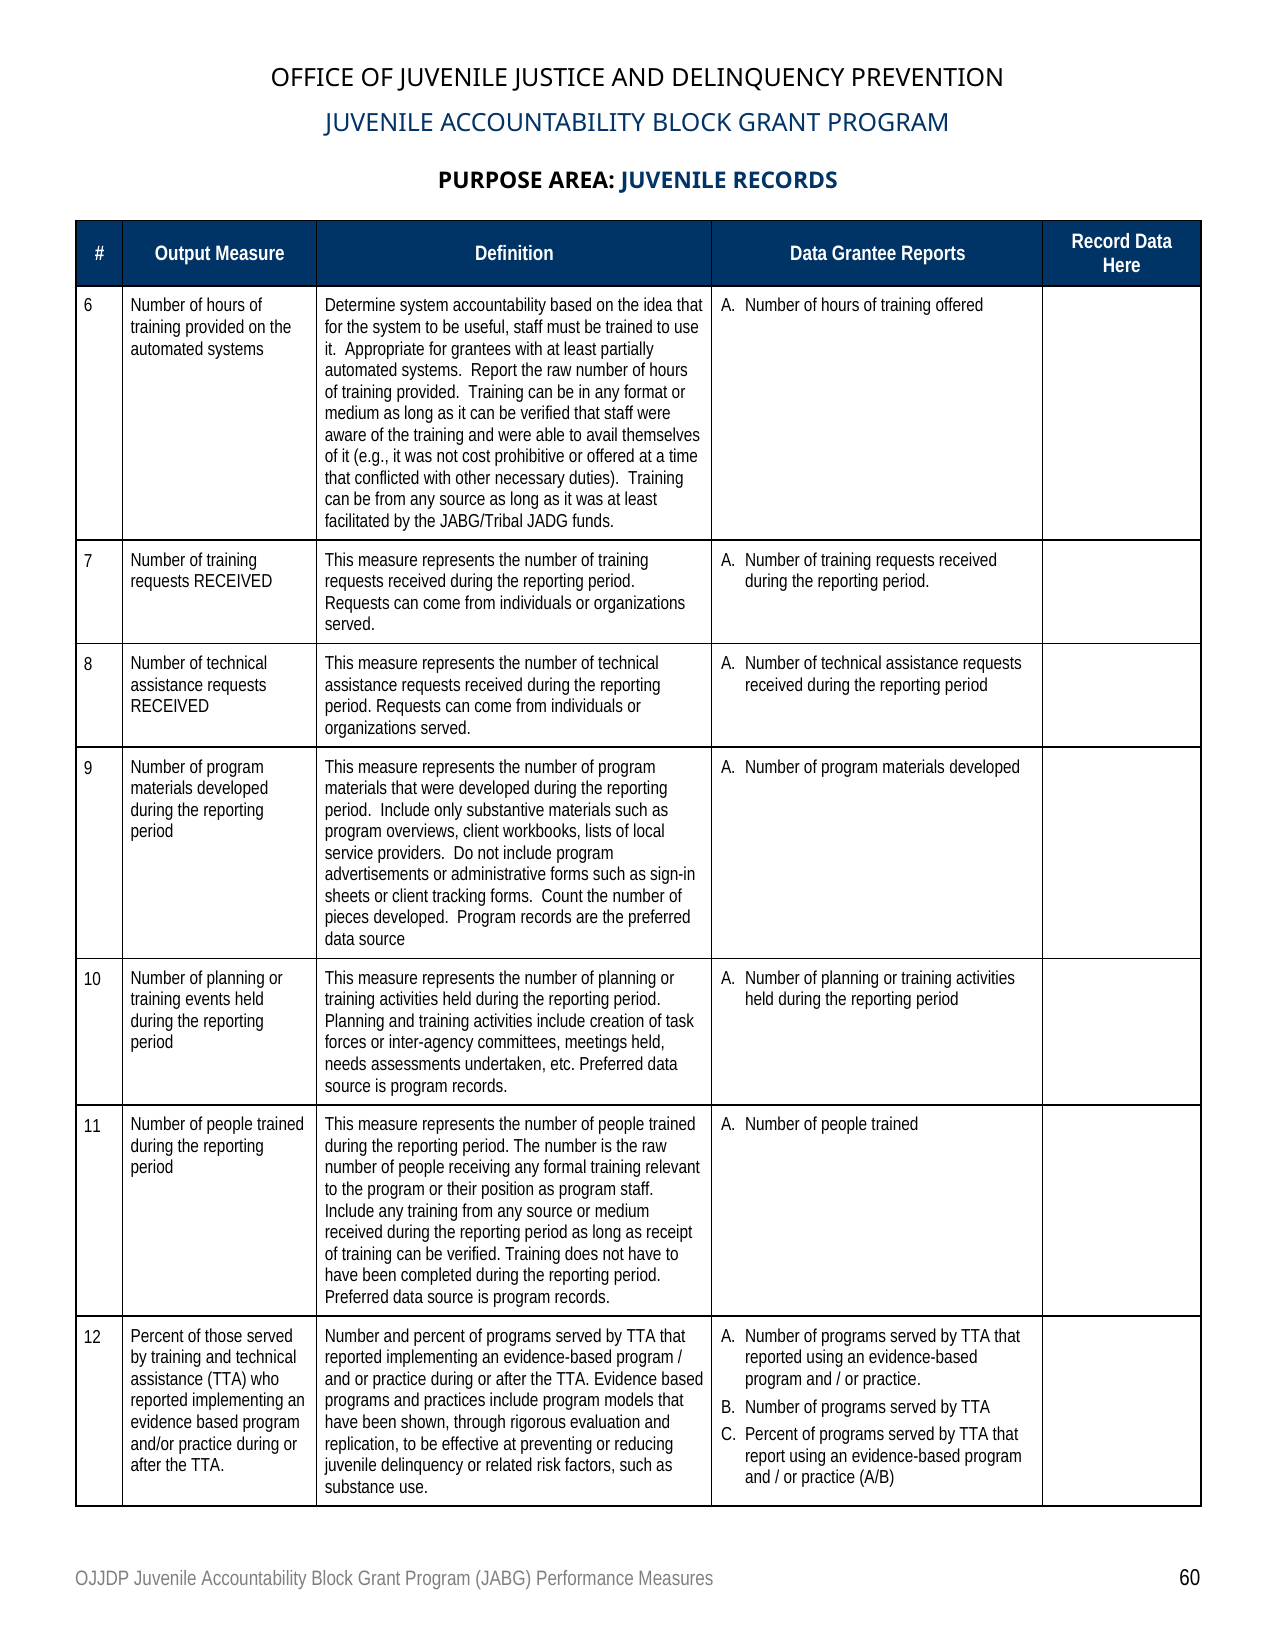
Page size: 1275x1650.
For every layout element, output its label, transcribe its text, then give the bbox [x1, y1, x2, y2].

table_cell Number of technical assistance requests received during the reporting period [712, 644, 1042, 746]
table_cell 8 [77, 644, 122, 746]
table_cell [1043, 644, 1200, 746]
table_header Definition [317, 221, 711, 285]
table_cell 12 [77, 1317, 122, 1505]
table_cell This measure represents the number of technical assistance requests received during the reporting period. Requests can come from individuals or organizations served. [317, 644, 711, 746]
table_cell Number of technical assistance requests RECEIVED [123, 644, 316, 746]
table_cell Number of hours of training provided on the automated systems [123, 287, 316, 539]
table_cell Number of planning or training activities held during the reporting period [712, 959, 1042, 1104]
table_cell Number and percent of programs served by TTA that reported implementing an evidence-based program / and or practice during or after the TTA. Evidence based programs and practices include program models that have been shown, through rigorous evaluation and replication, to be effective at preventing or reducing juvenile delinquency or related risk factors, such as substance use. [317, 1317, 711, 1505]
table_cell Number of hours of training offered [712, 287, 1042, 539]
table_cell Number of training requests received during the reporting period. [712, 541, 1042, 643]
table_cell Number of program materials developed [712, 748, 1042, 957]
table_cell Determine system accountability based on the idea that for the system to be useful, staff must be trained to use it. Appropriate for grantees with at least partially automated systems. Report the raw number of hours of training provided. Training can be in any format or medium as long as it can be verified that staff were aware of the training and were able to avail themselves of it (e.g., it was not cost prohibitive or offered at a time that conflicted with other necessary duties). Training can be from any source as long as it was at least facilitated by the JABG/Tribal JADG funds. [317, 287, 711, 539]
table_cell [1043, 287, 1200, 539]
table_header Data Grantee Reports [712, 221, 1042, 285]
table_header Output Measure [123, 221, 316, 285]
table_cell 11 [77, 1106, 122, 1315]
table_cell 10 [77, 959, 122, 1104]
table_cell Percent of those served by training and technical assistance (TTA) who reported implementing an evidence based program and/or practice during or after the TTA. [123, 1317, 316, 1505]
table_cell Number of planning or training events held during the reporting period [123, 959, 316, 1104]
table_cell This measure represents the number of planning or training activities held during the reporting period. Planning and training activities include creation of task forces or inter-agency committees, meetings held, needs assessments undertaken, etc. Preferred data source is program records. [317, 959, 711, 1104]
table_cell [1043, 541, 1200, 643]
table_cell [1043, 748, 1200, 957]
table_cell 9 [77, 748, 122, 957]
table_cell Number of training requests RECEIVED [123, 541, 316, 643]
table_header # [77, 221, 122, 285]
table_cell [1043, 1106, 1200, 1315]
table_cell This measure represents the number of program materials that were developed during the reporting period. Include only substantive materials such as program overviews, client workbooks, lists of local service providers. Do not include program advertisements or administrative forms such as sign-in sheets or client tracking forms. Count the number of pieces developed. Program records are the preferred data source [317, 748, 711, 957]
table_cell Number of program materials developed during the reporting period [123, 748, 316, 957]
table_cell Number of people trained during the reporting period [123, 1106, 316, 1315]
table_cell This measure represents the number of training requests received during the reporting period. Requests can come from individuals or organizations served. [317, 541, 711, 643]
table_cell Number of people trained [712, 1106, 1042, 1315]
table_cell 7 [77, 541, 122, 643]
table_cell This measure represents the number of people trained during the reporting period. The number is the raw number of people receiving any formal training relevant to the program or their position as program staff. Include any training from any source or medium received during the reporting period as long as receipt of training can be verified. Training does not have to have been completed during the reporting period. Preferred data source is program records. [317, 1106, 711, 1315]
table_cell [1043, 959, 1200, 1104]
table_cell Number of programs served by TTA that reported using an evidence-based program and / or practice. Number of programs served by TTA Percent of programs served by TTA that report using an evidence-based program and / or practice (A/B) [712, 1317, 1042, 1505]
table_header Record Data Here [1043, 221, 1200, 285]
table_cell [1043, 1317, 1200, 1505]
table_cell 6 [77, 287, 122, 539]
